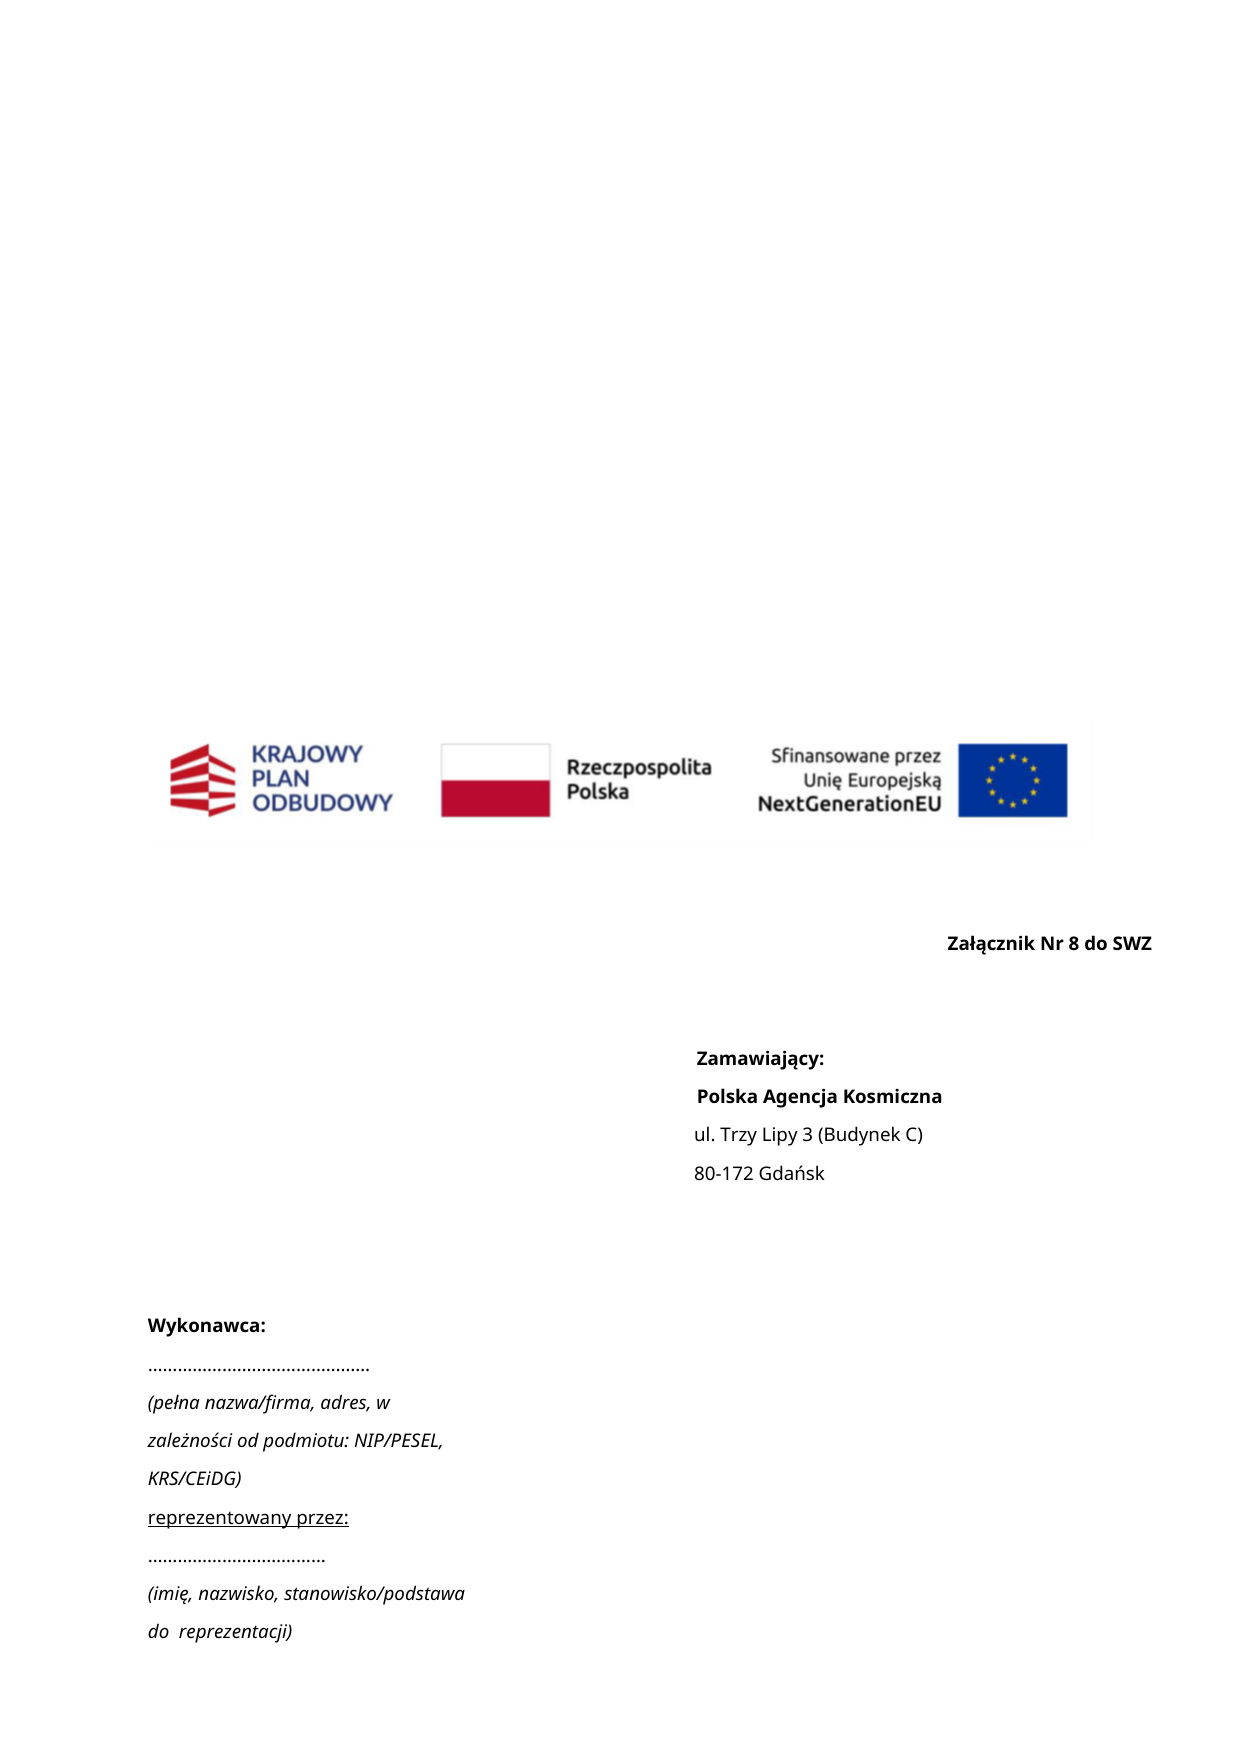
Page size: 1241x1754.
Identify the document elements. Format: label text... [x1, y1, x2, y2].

picture [147, 721, 1093, 842]
text Wykonawca: [148, 1313, 1093, 1338]
text ul. Trzy Lipy 3 (Budynek C) [694, 1122, 1093, 1147]
text 80-172 Gdańsk [694, 1160, 1093, 1185]
text Załącznik Nr 8 do SWZ [148, 931, 1152, 956]
text (pełna nazwa/firma, adres, w zależności od podmiotu: NIP/PESEL, KRS/CEiDG) [148, 1389, 472, 1491]
text Zamawiający: [148, 1045, 1093, 1071]
text ……………………………… [148, 1542, 472, 1568]
text Polska Agencja Kosmiczna [148, 1083, 1093, 1109]
text reprezentowany przez: [148, 1504, 1093, 1529]
text ……………………………………… [148, 1351, 472, 1377]
text (imię, nazwisko, stanowisko/podstawa do reprezentacji) [148, 1580, 472, 1644]
